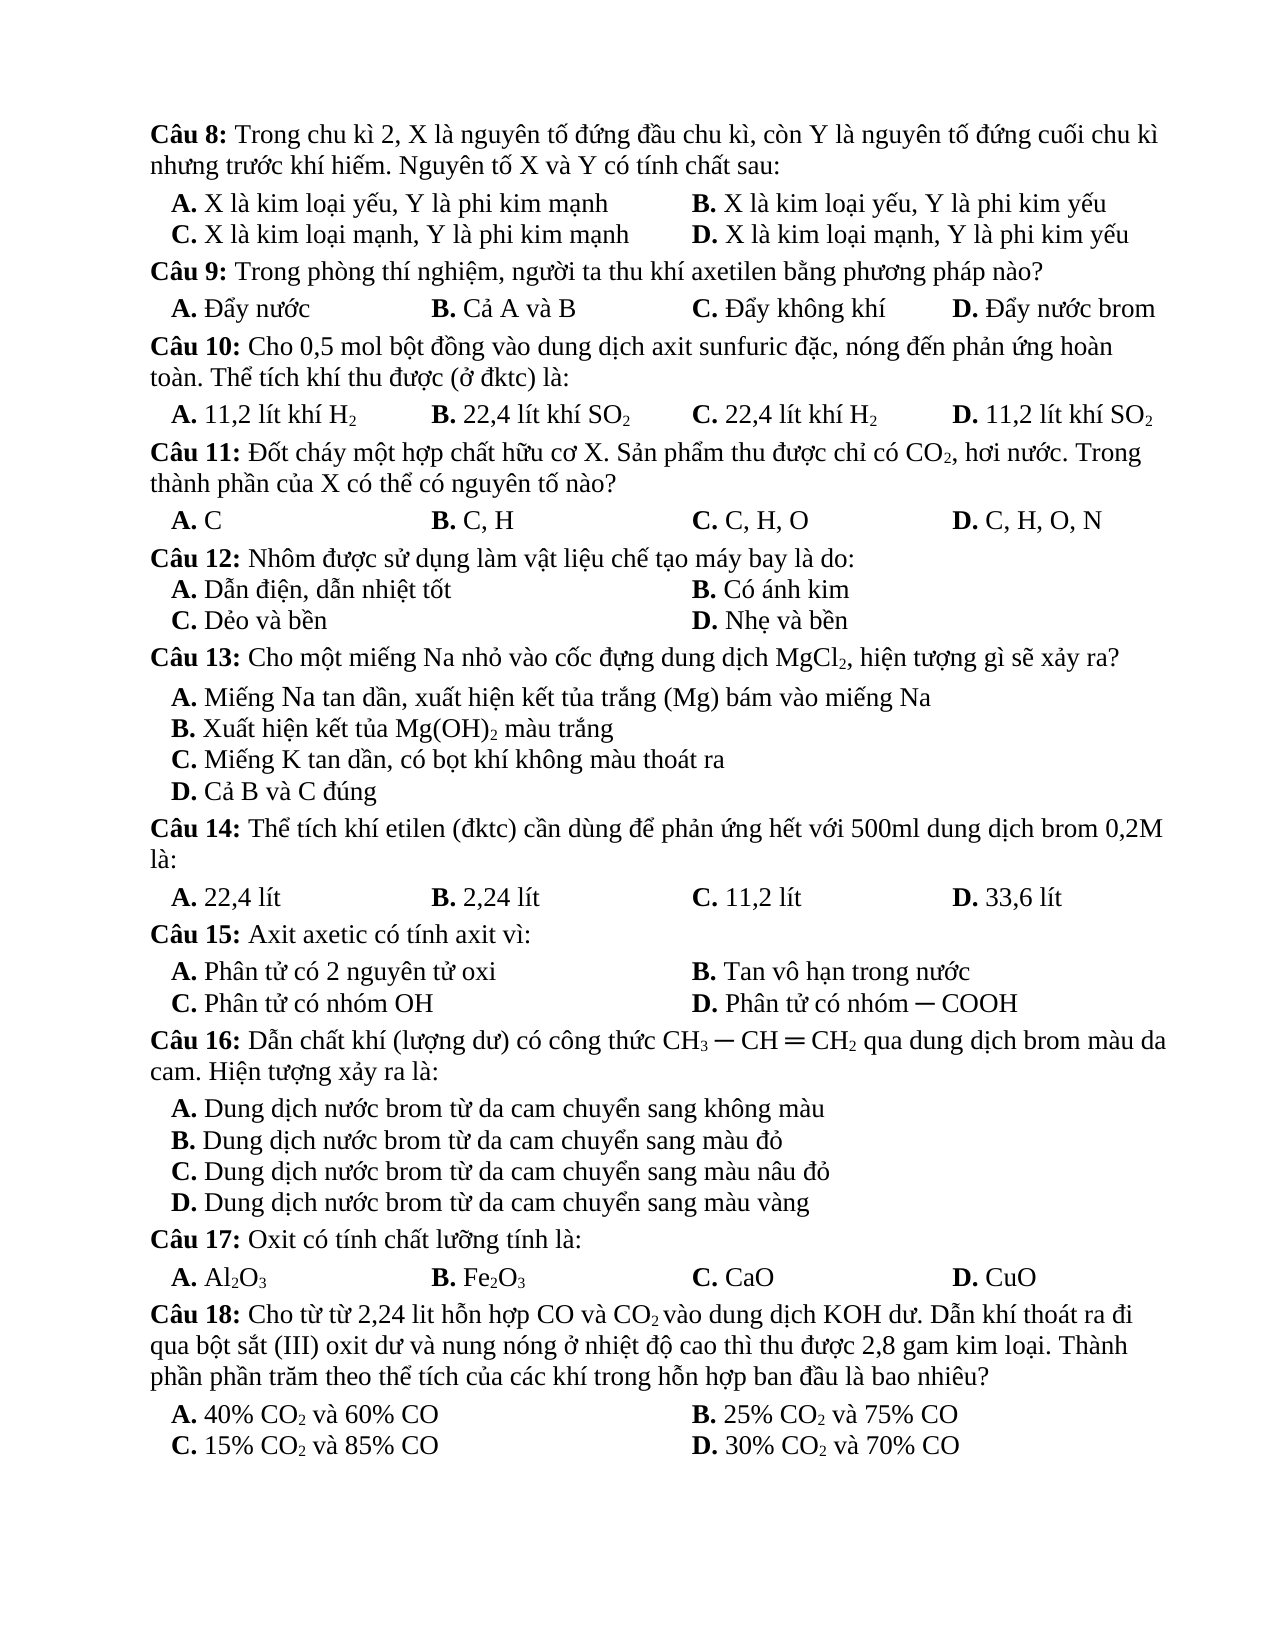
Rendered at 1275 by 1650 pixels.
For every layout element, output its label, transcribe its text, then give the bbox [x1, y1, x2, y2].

text C. X là kim loại mạnh, Y là phi kim mạnh D. X là kim loại mạnh, Y là phi kim yếu [150, 218, 1167, 249]
text C. Dung dịch nước brom từ da cam chuyển sang màu nâu đỏ [150, 1155, 1167, 1186]
text Câu 17: Oxit có tính chất lưỡng tính là: [150, 1223, 1167, 1254]
text Câu 12: Nhôm được sử dụng làm vật liệu chế tạo máy bay là do: [150, 542, 1167, 573]
text C. Phân tử có nhóm OH D. Phân tử có nhóm ─ COOH [150, 987, 1167, 1018]
text Câu 11: Đốt cháy một hợp chất hữu cơ X. Sản phẩm thu được chỉ có CO2, hơi nước. Trong thành phần của X có thể có nguyên tố nào? [150, 436, 1167, 498]
text Câu 9: Trong phòng thí nghiệm, người ta thu khí axetilen bằng phương pháp nào? [150, 255, 1167, 286]
text B. Xuất hiện kết tủa Mg(OH)2 màu trắng [150, 712, 1167, 744]
text A. Al2O3 B. Fe2O3 C. CaO D. CuO [150, 1261, 1167, 1292]
text Câu 15: Axit axetic có tính axit vì: [150, 918, 1167, 949]
text A. Dẫn điện, dẫn nhiệt tốt B. Có ánh kim [150, 573, 1167, 604]
text Câu 8: Trong chu kì 2, X là nguyên tố đứng đầu chu kì, còn Y là nguyên tố đứng cuối chu kì nhưng trước khí hiếm. Nguyên tố X và Y có tính chất sau: [150, 118, 1167, 180]
text Câu 14: Thể tích khí etilen (đktc) cần dùng để phản ứng hết với 500ml dung dịch brom 0,2M là: [150, 812, 1167, 874]
text D. Cả B và C đúng [150, 775, 1167, 806]
text A. Đẩy nước B. Cả A và B C. Đẩy không khí D. Đẩy nước brom [150, 293, 1167, 324]
text Câu 10: Cho 0,5 mol bột đồng vào dung dịch axit sunfuric đặc, nóng đến phản ứng hoàn toàn. Thể tích khí thu được (ở đktc) là: [150, 330, 1167, 392]
text A. Dung dịch nước brom từ da cam chuyển sang không màu [150, 1093, 1167, 1124]
text A. 22,4 lít B. 2,24 lít C. 11,2 lít D. 33,6 lít [150, 881, 1167, 912]
text B. Dung dịch nước brom từ da cam chuyển sang màu đỏ [150, 1124, 1167, 1155]
text Câu 18: Cho từ từ 2,24 lit hỗn hợp CO và CO2 vào dung dịch KOH dư. Dẫn khí thoát ra đi qua bột sắt (III) oxit dư và nung nóng ở nhiệt độ cao thì thu được 2,8 gam kim loại. Thành phần phần trăm theo thể tích của các khí trong hỗn hợp ban đầu là bao nhiêu? [150, 1298, 1167, 1392]
text Câu 13: Cho một miếng Na nhỏ vào cốc đựng dung dịch MgCl2, hiện tượng gì sẽ xảy ra? [150, 642, 1167, 673]
text A. Phân tử có 2 nguyên tử oxi B. Tan vô hạn trong nước [150, 956, 1167, 987]
text A. X là kim loại yếu, Y là phi kim mạnh B. X là kim loại yếu, Y là phi kim yếu [150, 187, 1167, 218]
text Câu 16: Dẫn chất khí (lượng dư) có công thức CH3 ─ CH ═ CH2 qua dung dịch brom màu da cam. Hiện tượng xảy ra là: [150, 1024, 1167, 1086]
text C. Dẻo và bền D. Nhẹ và bền [150, 604, 1167, 635]
text A. Miếng Na tan dần, xuất hiện kết tủa trắng (Mg) bám vào miếng Na [150, 679, 1167, 712]
text C. 15% CO2 và 85% CO D. 30% CO2 và 70% CO [150, 1429, 1167, 1460]
text A. C B. C, H C. C, H, O D. C, H, O, N [150, 504, 1167, 536]
text C. Miếng K tan dần, có bọt khí không màu thoát ra [150, 744, 1167, 775]
text D. Dung dịch nước brom từ da cam chuyển sang màu vàng [150, 1186, 1167, 1217]
text A. 40% CO2 và 60% CO B. 25% CO2 và 75% CO [150, 1398, 1167, 1429]
text A. 11,2 lít khí H2 B. 22,4 lít khí SO2 C. 22,4 lít khí H2 D. 11,2 lít khí SO2 [150, 398, 1167, 430]
